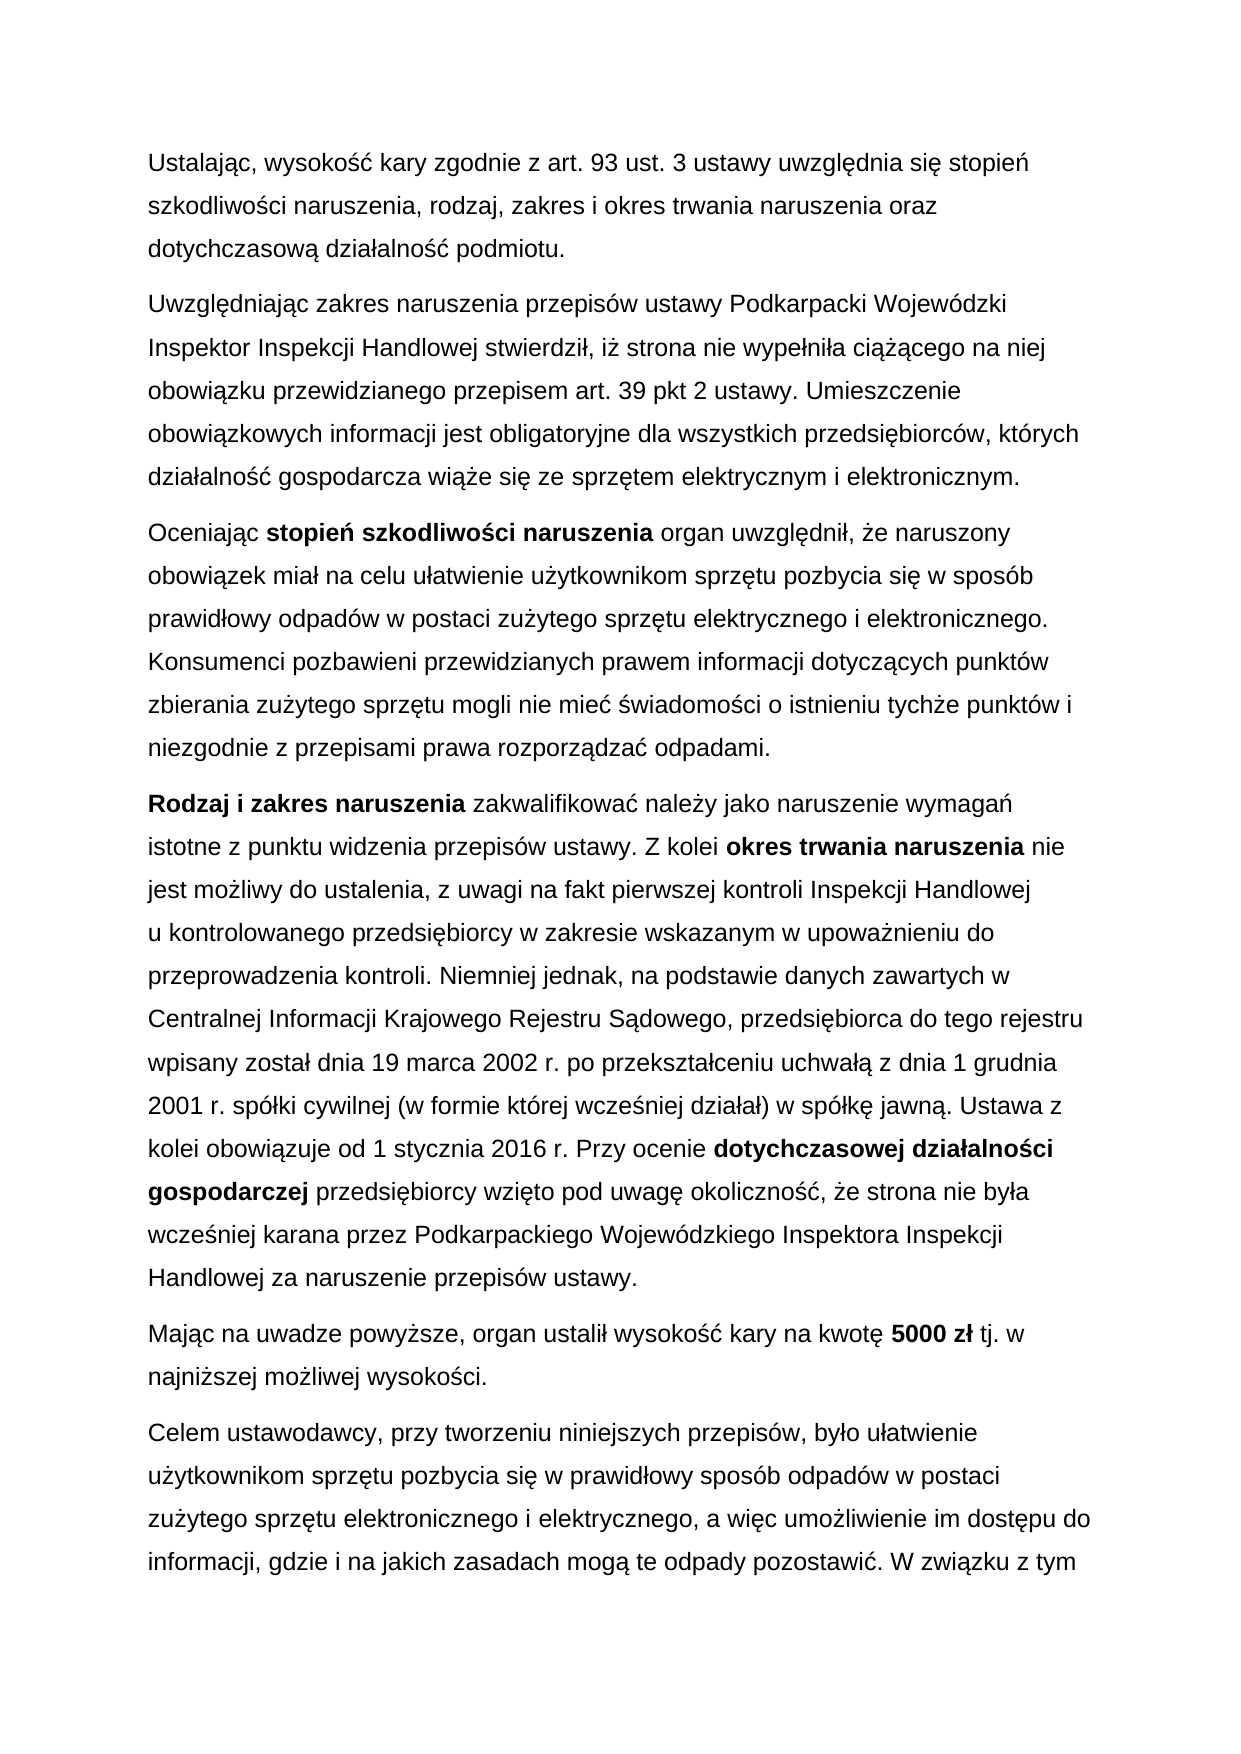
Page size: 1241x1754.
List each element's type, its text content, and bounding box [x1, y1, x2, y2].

text Mając na uwadze powyższe, organ ustalił wysokość kary na kwotę 5000 zł tj. w najniższej możliwej wysokości. [148, 1319, 1093, 1391]
text Rodzaj i zakres naruszenia zakwalifikować należy jako naruszenie wymagań istotne z punktu widzenia przepisów ustawy. Z kolei okres trwania naruszenia nie jest możliwy do ustalenia, z uwagi na fakt pierwszej kontroli Inspekcji Handlowej u kontrolowanego przedsiębiorcy w zakresie wskazanym w upoważnieniu do przeprowadzenia kontroli. Niemniej jednak, na podstawie danych zawartych w Centralnej Informacji Krajowego Rejestru Sądowego, przedsiębiorca do tego rejestru wpisany został dnia 19 marca 2002 r. po przekształceniu uchwałą z dnia 1 grudnia 2001 r. spółki cywilnej (w formie której wcześniej działał) w spółkę jawną. Ustawa z kolei obowiązuje od 1 stycznia 2016 r. Przy ocenie dotychczasowej działalności gospodarczej przedsiębiorcy wzięto pod uwagę okoliczność, że strona nie była wcześniej karana przez Podkarpackiego Wojewódzkiego Inspektora Inspekcji Handlowej za naruszenie przepisów ustawy. [148, 789, 1093, 1292]
text Oceniając stopień szkodliwości naruszenia organ uwzględnił, że naruszony obowiązek miał na celu ułatwienie użytkownikom sprzętu pozbycia się w sposób prawidłowy odpadów w postaci zużytego sprzętu elektrycznego i elektronicznego. Konsumenci pozbawieni przewidzianych prawem informacji dotyczących punktów zbierania zużytego sprzętu mogli nie mieć świadomości o istnieniu tychże punktów i niezgodnie z przepisami prawa rozporządzać odpadami. [148, 518, 1093, 762]
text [148, 1418, 1093, 1576]
subtitle Uwzględniając zakres naruszenia przepisów ustawy Podkarpacki Wojewódzki Inspektor Inspekcji Handlowej stwierdził, iż strona nie wypełniła ciążącego na niej obowiązku przewidzianego przepisem art. 39 pkt 2 ustawy. Umieszczenie obowiązkowych informacji jest obligatoryjne dla wszystkich przedsiębiorców, których działalność gospodarcza wiąże się ze sprzętem elektrycznym i elektronicznym. [148, 289, 1093, 491]
text Ustalając, wysokość kary zgodnie z art. 93 ust. 3 ustawy uwzględnia się stopień szkodliwości naruszenia, rodzaj, zakres i okres trwania naruszenia oraz dotychczasową działalność podmiotu. [148, 148, 1093, 263]
